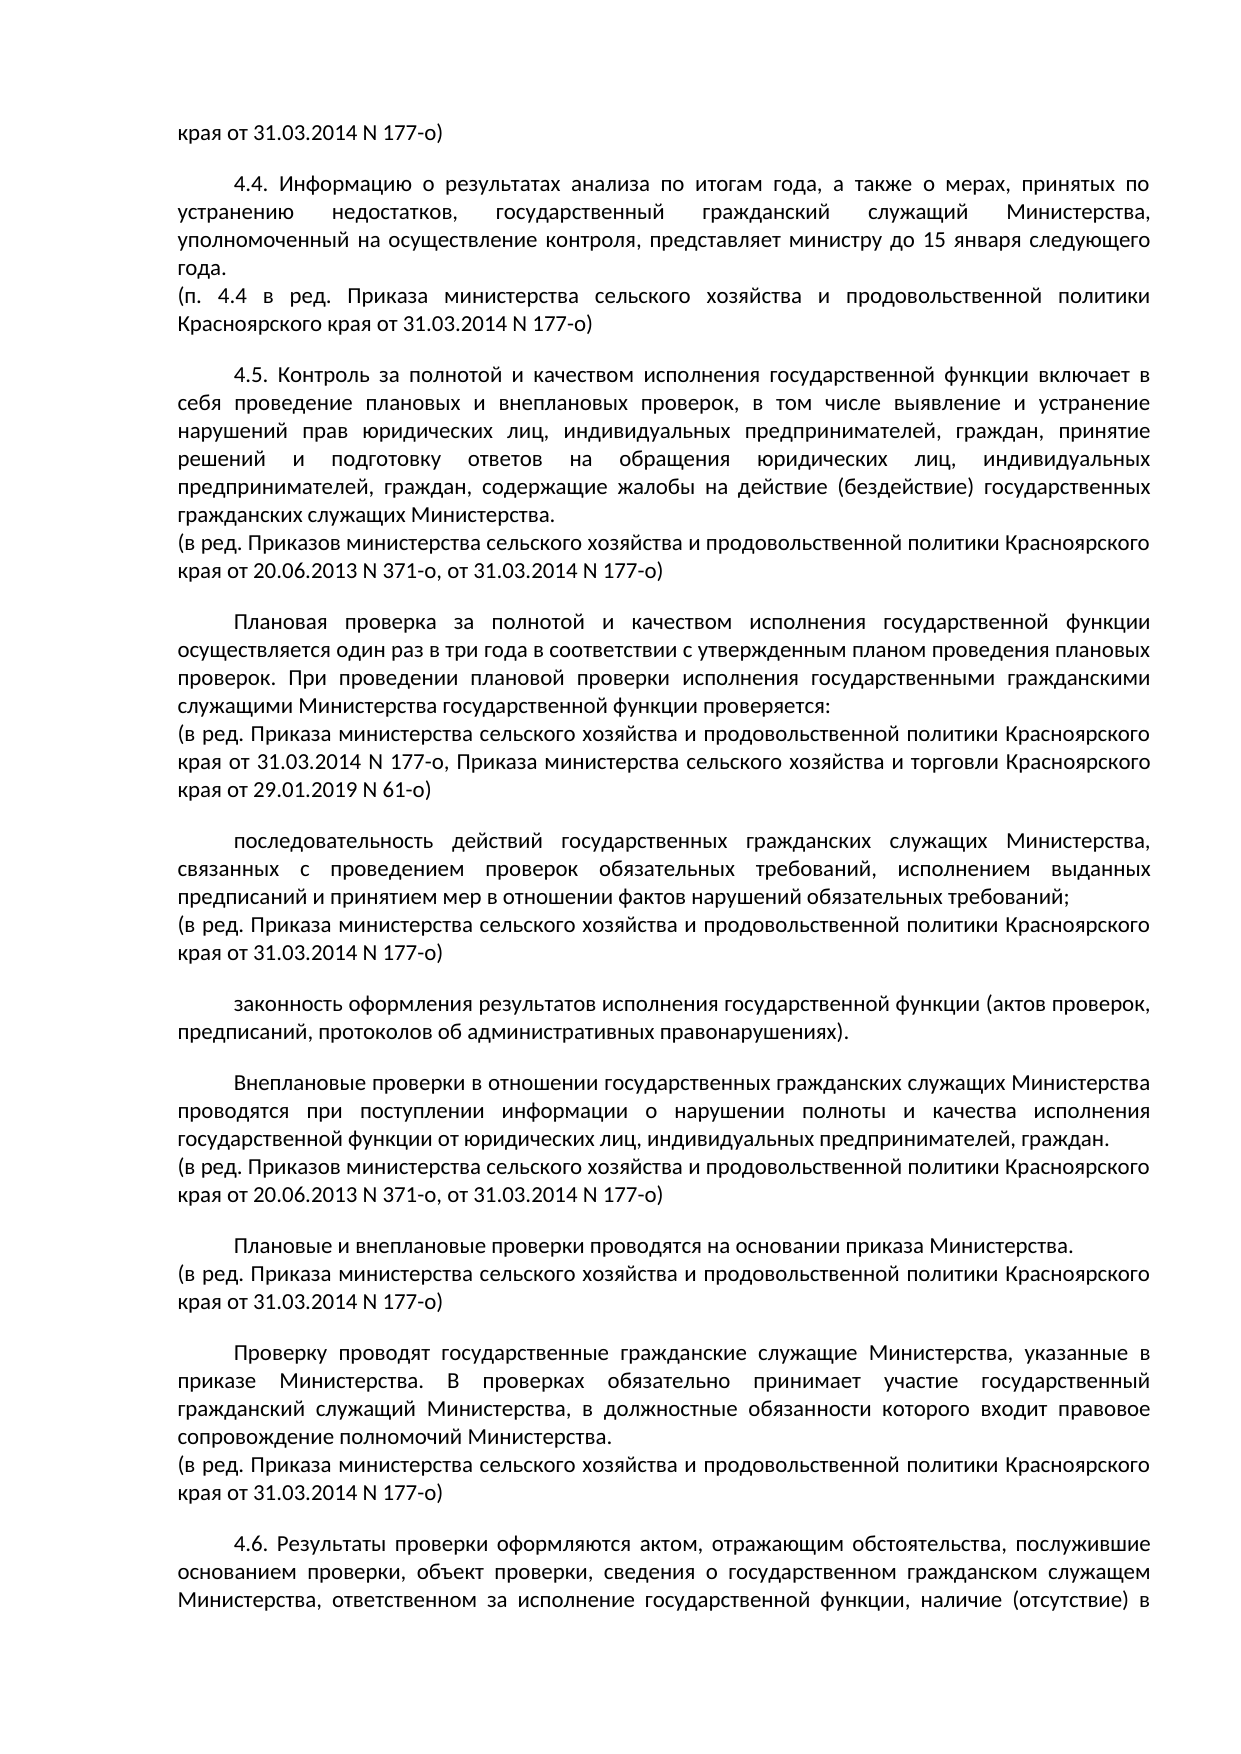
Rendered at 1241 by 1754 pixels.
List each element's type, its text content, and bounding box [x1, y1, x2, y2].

text (в ред. Приказа министерства сельского хозяйства и продовольственной политики Красноярского края от 31.03.2014 N 177-о) [177, 910, 1152, 966]
text Плановые и внеплановые проверки проводятся на основании приказа Министерства. [177, 1231, 1152, 1259]
text законность оформления результатов исполнения государственной функции (актов проверок, предписаний, протоколов об административных правонарушениях). [177, 989, 1152, 1045]
text Плановая проверка за полнотой и качеством исполнения государственной функции осуществляется один раз в три года в соответствии с утвержденным планом проведения плановых проверок. При проведении плановой проверки исполнения государственными гражданскими служащими Министерства государственной функции проверяется: [177, 607, 1152, 719]
text Внеплановые проверки в отношении государственных гражданских служащих Министерства проводятся при поступлении информации о нарушении полноты и качества исполнения государственной функции от юридических лиц, индивидуальных предпринимателей, граждан. [177, 1068, 1152, 1152]
text 4.5. Контроль за полнотой и качеством исполнения государственной функции включает в себя проведение плановых и внеплановых проверок, в том числе выявление и устранение нарушений прав юридических лиц, индивидуальных предпринимателей, граждан, принятие решений и подготовку ответов на обращения юридических лиц, индивидуальных предпринимателей, граждан, содержащие жалобы на действие (бездействие) государственных гражданских служащих Министерства. [177, 360, 1152, 528]
text (в ред. Приказа министерства сельского хозяйства и продовольственной политики Красноярского края от 31.03.2014 N 177-о, Приказа министерства сельского хозяйства и торговли Красноярского края от 29.01.2019 N 61-о) [177, 719, 1152, 803]
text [177, 1529, 1152, 1613]
text (в ред. Приказа министерства сельского хозяйства и продовольственной политики Красноярского края от 31.03.2014 N 177-о) [177, 1259, 1152, 1315]
text (в ред. Приказа министерства сельского хозяйства и продовольственной политики Красноярского края от 31.03.2014 N 177-о) [177, 1450, 1152, 1506]
text 4.4. Информацию о результатах анализа по итогам года, а также о мерах, принятых по устранению недостатков, государственный гражданский служащий Министерства, уполномоченный на осуществление контроля, представляет министру до 15 января следующего года. [177, 169, 1152, 281]
text (в ред. Приказов министерства сельского хозяйства и продовольственной политики Красноярского края от 20.06.2013 N 371-о, от 31.03.2014 N 177-о) [177, 1152, 1152, 1208]
text (п. 4.4 в ред. Приказа министерства сельского хозяйства и продовольственной политики Красноярского края от 31.03.2014 N 177-о) [177, 281, 1152, 337]
text последовательность действий государственных гражданских служащих Министерства, связанных с проведением проверок обязательных требований, исполнением выданных предписаний и принятием мер в отношении фактов нарушений обязательных требований; [177, 826, 1152, 910]
text (в ред. Приказов министерства сельского хозяйства и продовольственной политики Красноярского края от 20.06.2013 N 371-о, от 31.03.2014 N 177-о) [177, 528, 1152, 584]
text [177, 118, 1152, 146]
text Проверку проводят государственные гражданские служащие Министерства, указанные в приказе Министерства. В проверках обязательно принимает участие государственный гражданский служащий Министерства, в должностные обязанности которого входит правовое сопровождение полномочий Министерства. [177, 1338, 1152, 1450]
